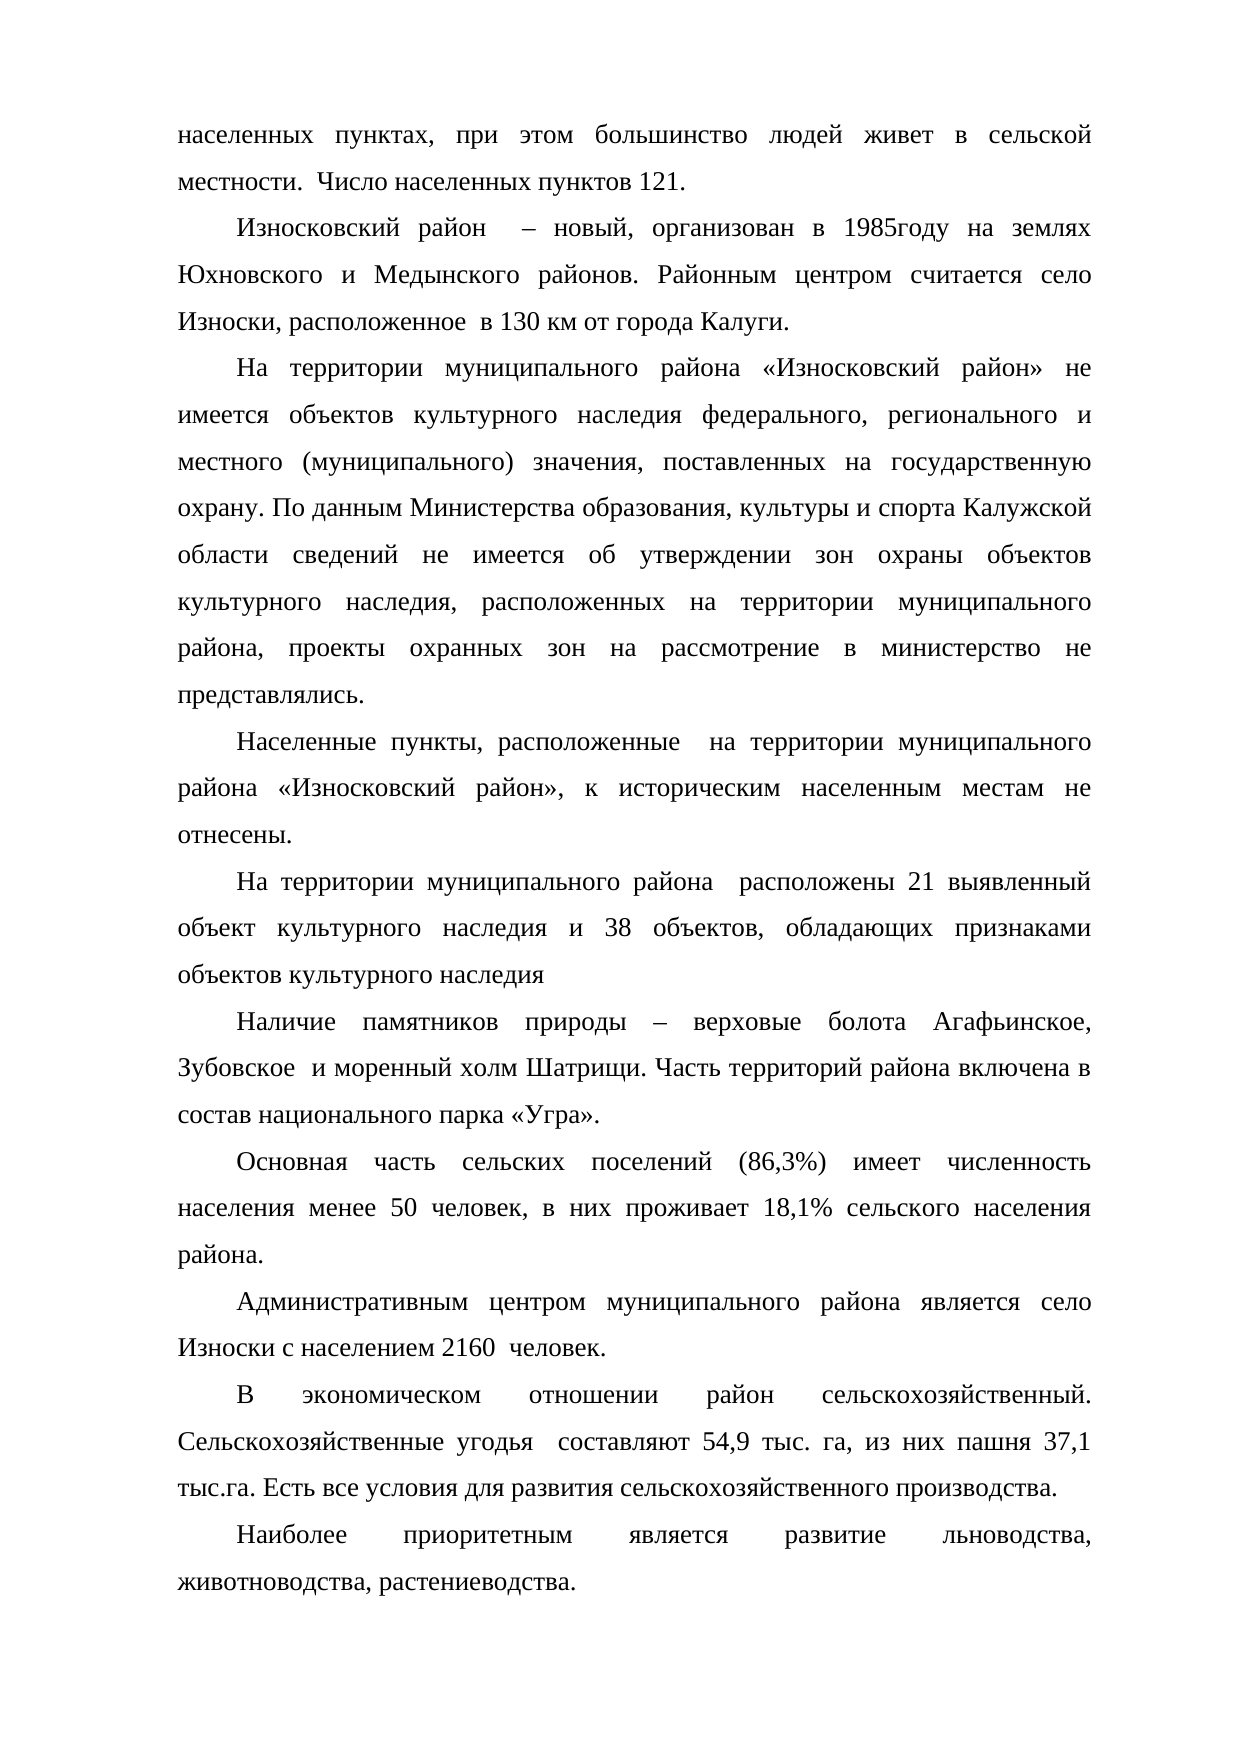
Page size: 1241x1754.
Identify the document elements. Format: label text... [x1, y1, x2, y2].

text Износковский район – новый, организован в 1985году на землях Юхновского и Медынского районов. Районным центром считается село Износки, расположенное в 130 км от города Калуги. [177, 211, 1093, 336]
text Административным центром муниципального района является село Износки с населением 2160 человек. [177, 1285, 1093, 1363]
text На территории муниципального района расположены 21 выявленный объект культурного наследия и 38 объектов, обладающих признаками объектов культурного наследия [177, 865, 1093, 989]
text Населенные пункты, расположенные на территории муниципального района «Износковский район», к историческим населенным местам не отнесены. [177, 725, 1093, 849]
text На территории муниципального района «Износковский район» не имеется объектов культурного наследия федерального, регионального и местного (муниципального) значения, поставленных на государственную охрану. По данным Министерства образования, культуры и спорта Калужской области сведений не имеется об утверждении зон охраны объектов культурного наследия, расположенных на территории муниципального района, проекты охранных зон на рассмотрение в министерство не представлялись. [177, 351, 1093, 709]
text Основная часть сельских поселений (86,3%) имеет численность населения менее 50 человек, в них проживает 18,1% сельского населения района. [177, 1145, 1093, 1269]
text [177, 118, 1093, 196]
text Наличие памятников природы – верховые болота Агафьинское, Зубовское и моренный холм Шатрищи. Часть территорий района включена в состав национального парка «Угра». [177, 1005, 1093, 1129]
text Наиболее приоритетным является развитие льноводства, животноводства, растениеводства. [177, 1518, 1093, 1596]
text В экономическом отношении район сельскохозяйственный. Сельскохозяйственные угодья составляют 54,9 тыс. га, из них пашня 37,1 тыс.га. Есть все условия для развития сельскохозяйственного производства. [177, 1378, 1093, 1503]
